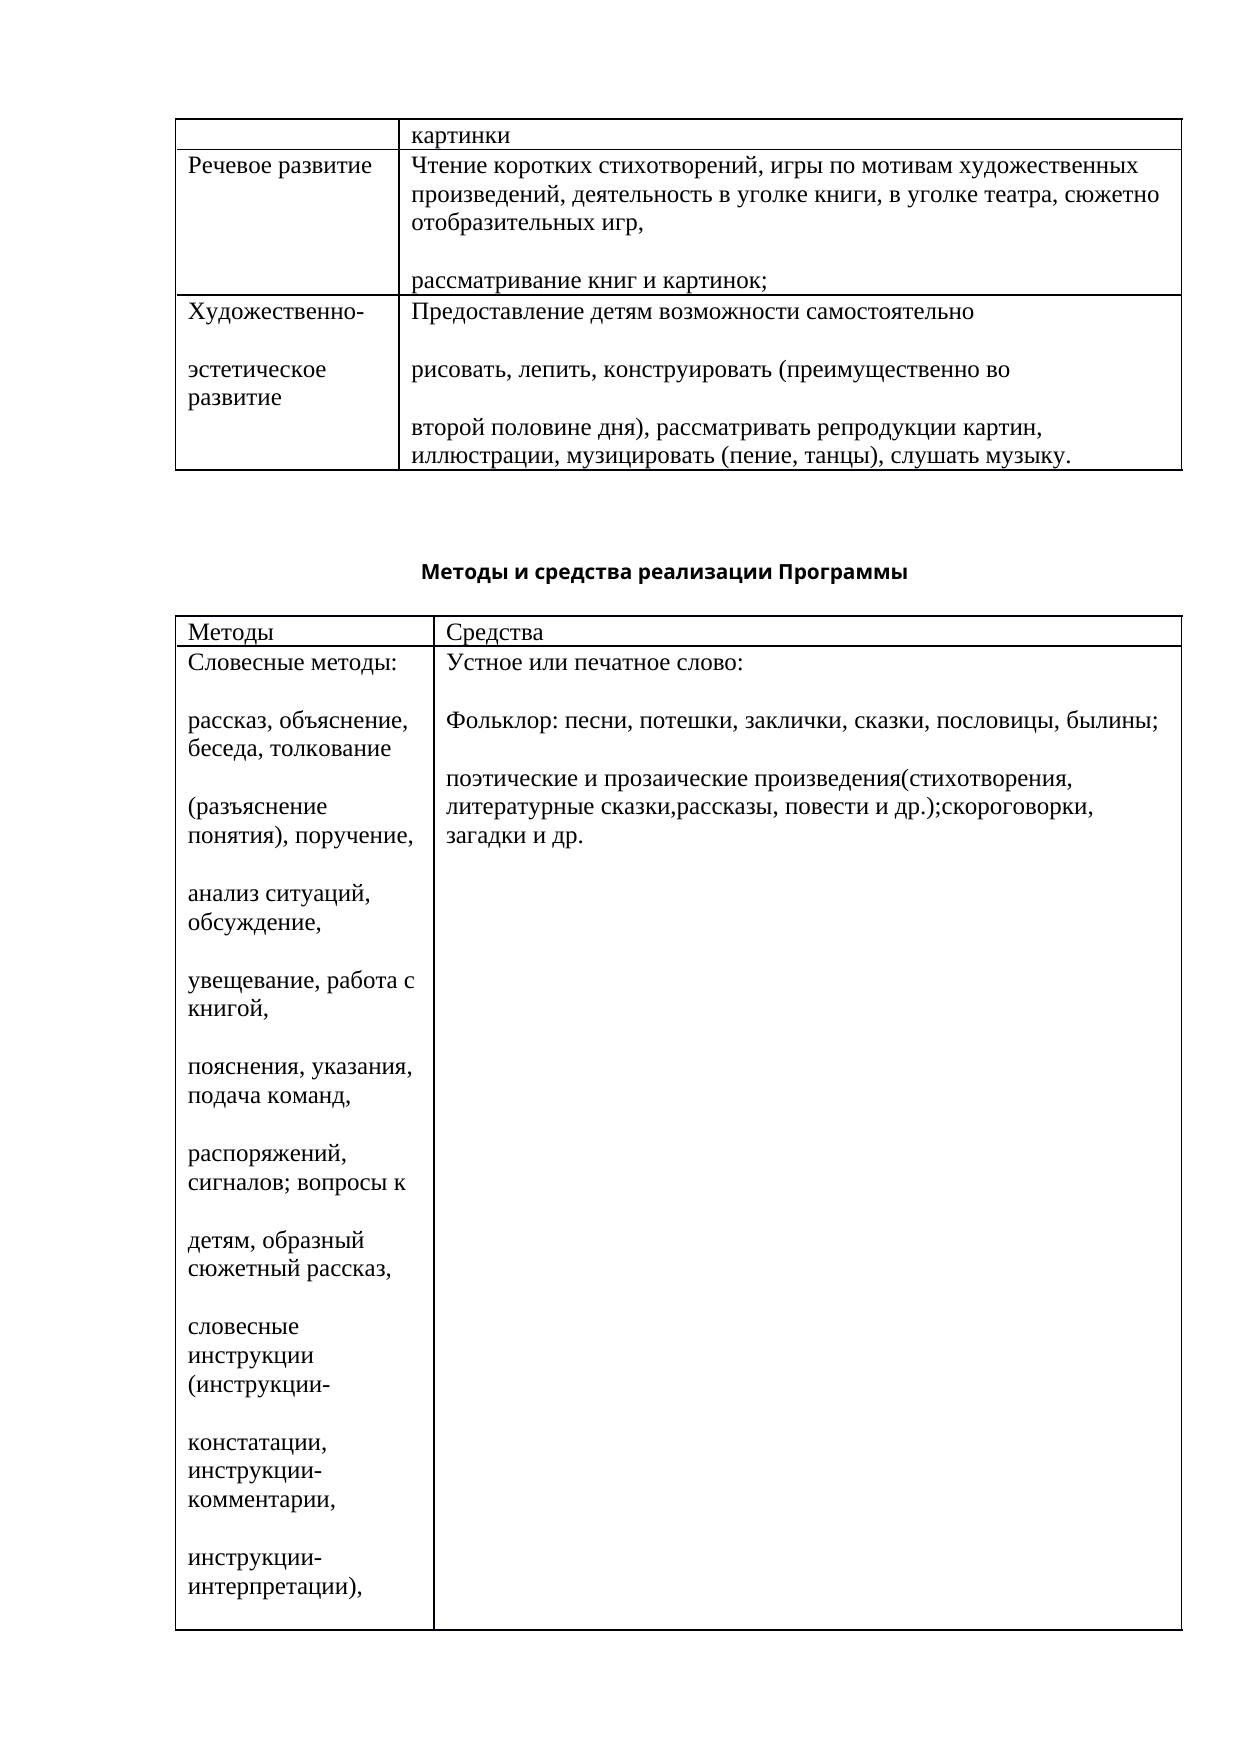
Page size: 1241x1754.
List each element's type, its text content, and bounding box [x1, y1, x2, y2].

text Методы и средства реализации Программы [177, 557, 1152, 586]
table_header Средства [435, 617, 1181, 645]
table_cell Речевое развитие [176, 150, 398, 294]
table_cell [176, 120, 398, 148]
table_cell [176, 646, 433, 1629]
table_cell Художественно- эстетическое развитие [176, 295, 398, 469]
table_cell Чтение коротких стихотворений, игры по мотивам художественных произведений, деятельность в уголке книги, в уголке театра, сюжетно отобразительных игр, рассматривание книг и картинок; [400, 150, 1181, 294]
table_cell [400, 120, 1181, 148]
table_cell Предоставление детям возможности самостоятельно рисовать, лепить, конструировать (преимущественно во второй половине дня), рассматривать репродукции картин, иллюстрации, музицировать (пение, танцы), слушать музыку. [400, 296, 1181, 469]
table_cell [435, 647, 1181, 1629]
table_header Методы [176, 617, 433, 645]
